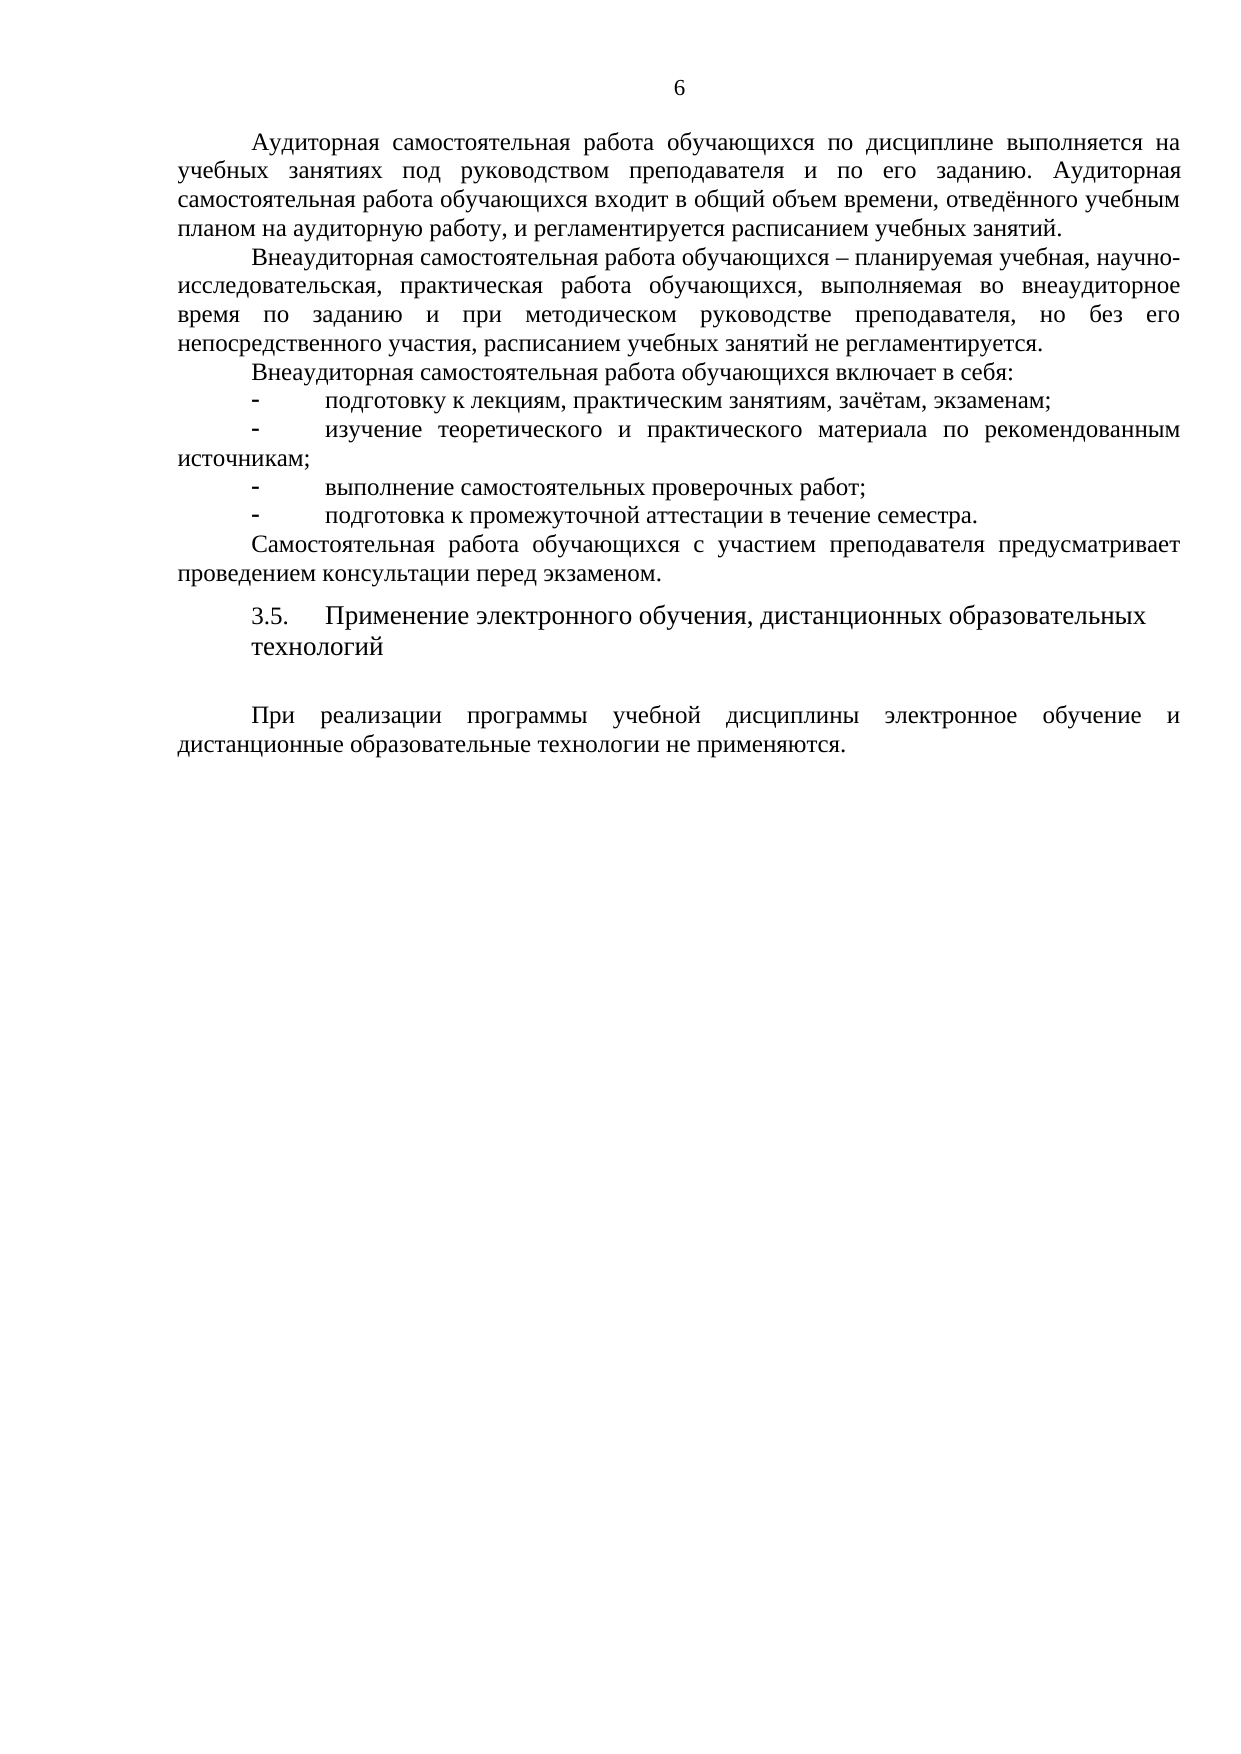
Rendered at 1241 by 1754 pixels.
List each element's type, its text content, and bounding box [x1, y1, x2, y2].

text Внеаудиторная самостоятельная работа обучающихся – планируемая учебная, научно-исследовательская, практическая работа обучающихся, выполняемая во внеаудиторное время по заданию и при методическом руководстве преподавателя, но без его непосредственного участия, расписанием учебных занятий не регламентируется. [177, 242, 1181, 357]
list подготовка к промежуточной аттестации в течение семестра. [177, 500, 1181, 529]
text Аудиторная самостоятельная работа обучающихся по дисциплине выполняется на учебных занятиях под руководством преподавателя и по его заданию. Аудиторная самостоятельная работа обучающихся входит в общий объем времени, отведённого учебным планом на аудиторную работу, и регламентируется расписанием учебных занятий. [177, 127, 1181, 242]
list изучение теоретического и практического материала по рекомендованным источникам; [177, 414, 1181, 472]
list выполнение самостоятельных проверочных работ; [177, 472, 1181, 500]
list подготовку к лекциям, практическим занятиям, зачётам, экзаменам; [177, 385, 1181, 414]
subtitle Применение электронного обучения, дистанционных образовательных технологий [251, 599, 1181, 661]
text Внеаудиторная самостоятельная работа обучающихся включает в себя: [177, 357, 1181, 385]
text Самостоятельная работа обучающихся с участием преподавателя предусматривает проведением консультации перед экзаменом. [177, 529, 1181, 587]
text При реализации программы учебной дисциплины электронное обучение и дистанционные образовательные технологии не применяются. [177, 700, 1181, 758]
